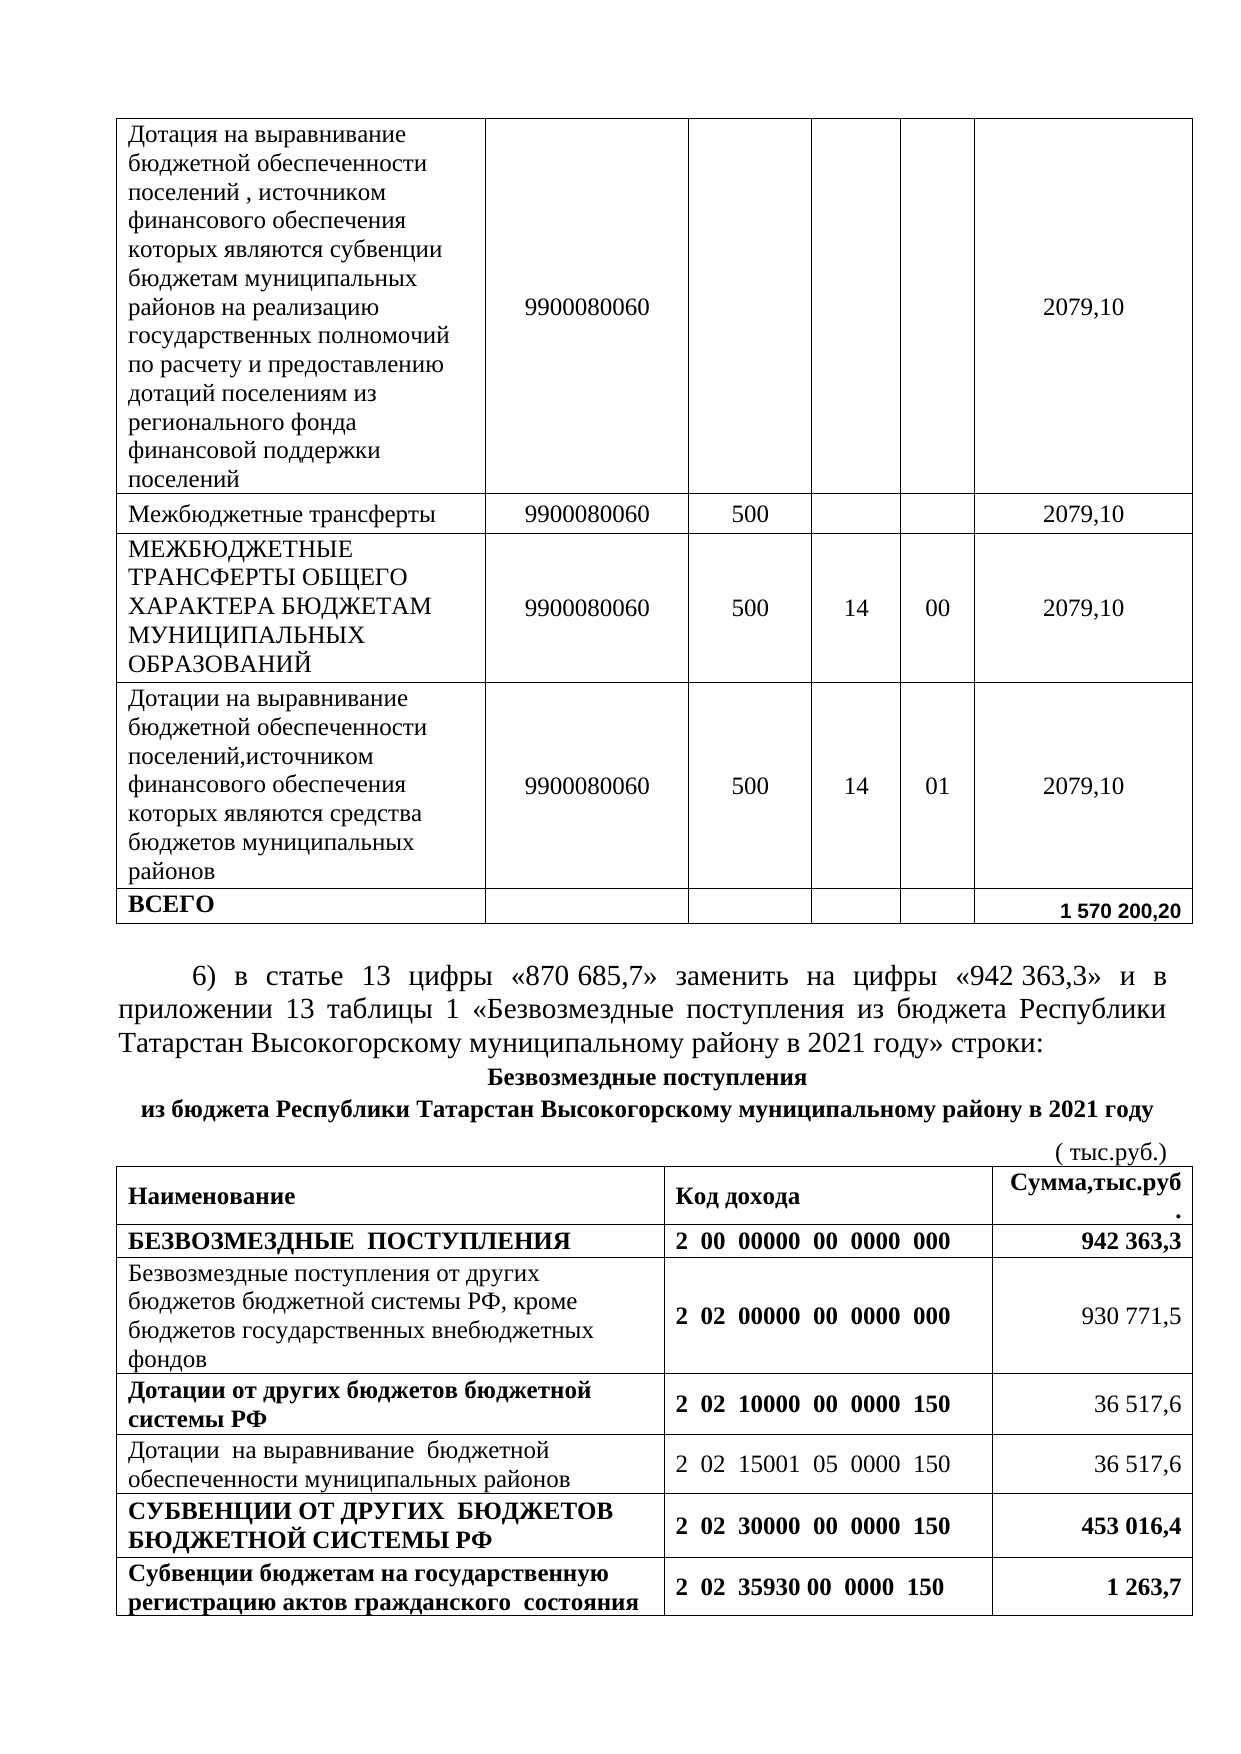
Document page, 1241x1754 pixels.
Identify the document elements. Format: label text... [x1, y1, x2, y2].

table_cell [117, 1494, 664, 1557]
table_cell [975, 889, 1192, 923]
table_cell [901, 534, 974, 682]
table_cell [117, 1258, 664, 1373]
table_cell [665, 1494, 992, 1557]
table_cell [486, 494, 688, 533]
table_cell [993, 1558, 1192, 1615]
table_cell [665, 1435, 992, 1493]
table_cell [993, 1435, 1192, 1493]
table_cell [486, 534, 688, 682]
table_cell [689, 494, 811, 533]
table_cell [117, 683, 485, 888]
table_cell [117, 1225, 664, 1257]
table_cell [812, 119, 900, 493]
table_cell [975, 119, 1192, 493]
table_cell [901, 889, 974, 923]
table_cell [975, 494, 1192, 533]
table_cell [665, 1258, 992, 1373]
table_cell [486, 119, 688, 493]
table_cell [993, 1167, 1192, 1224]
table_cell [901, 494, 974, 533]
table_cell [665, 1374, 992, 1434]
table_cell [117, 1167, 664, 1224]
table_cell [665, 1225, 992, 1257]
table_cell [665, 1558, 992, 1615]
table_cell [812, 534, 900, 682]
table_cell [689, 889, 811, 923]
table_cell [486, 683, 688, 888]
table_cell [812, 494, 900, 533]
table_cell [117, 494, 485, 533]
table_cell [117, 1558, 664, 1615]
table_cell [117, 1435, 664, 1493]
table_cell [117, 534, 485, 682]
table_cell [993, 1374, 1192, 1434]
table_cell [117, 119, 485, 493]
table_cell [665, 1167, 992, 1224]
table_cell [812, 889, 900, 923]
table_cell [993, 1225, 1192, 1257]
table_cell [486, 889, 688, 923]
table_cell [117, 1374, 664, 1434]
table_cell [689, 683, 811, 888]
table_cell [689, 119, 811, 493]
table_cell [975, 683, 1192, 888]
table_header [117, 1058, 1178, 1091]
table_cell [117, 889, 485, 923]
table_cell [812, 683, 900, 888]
text 6) в статье 13 цифры «870 685,7» заменить на цифры «942 363,3» и в приложении 13 таблицы 1 «Безвозмездные поступления из бюджета Республики Татарстан Высокогорскому муниципальному району в 2021 году» строки: [118, 958, 1167, 1058]
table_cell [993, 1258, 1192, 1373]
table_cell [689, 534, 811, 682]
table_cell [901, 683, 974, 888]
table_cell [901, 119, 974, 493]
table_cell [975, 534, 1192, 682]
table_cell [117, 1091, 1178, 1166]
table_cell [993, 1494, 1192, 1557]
